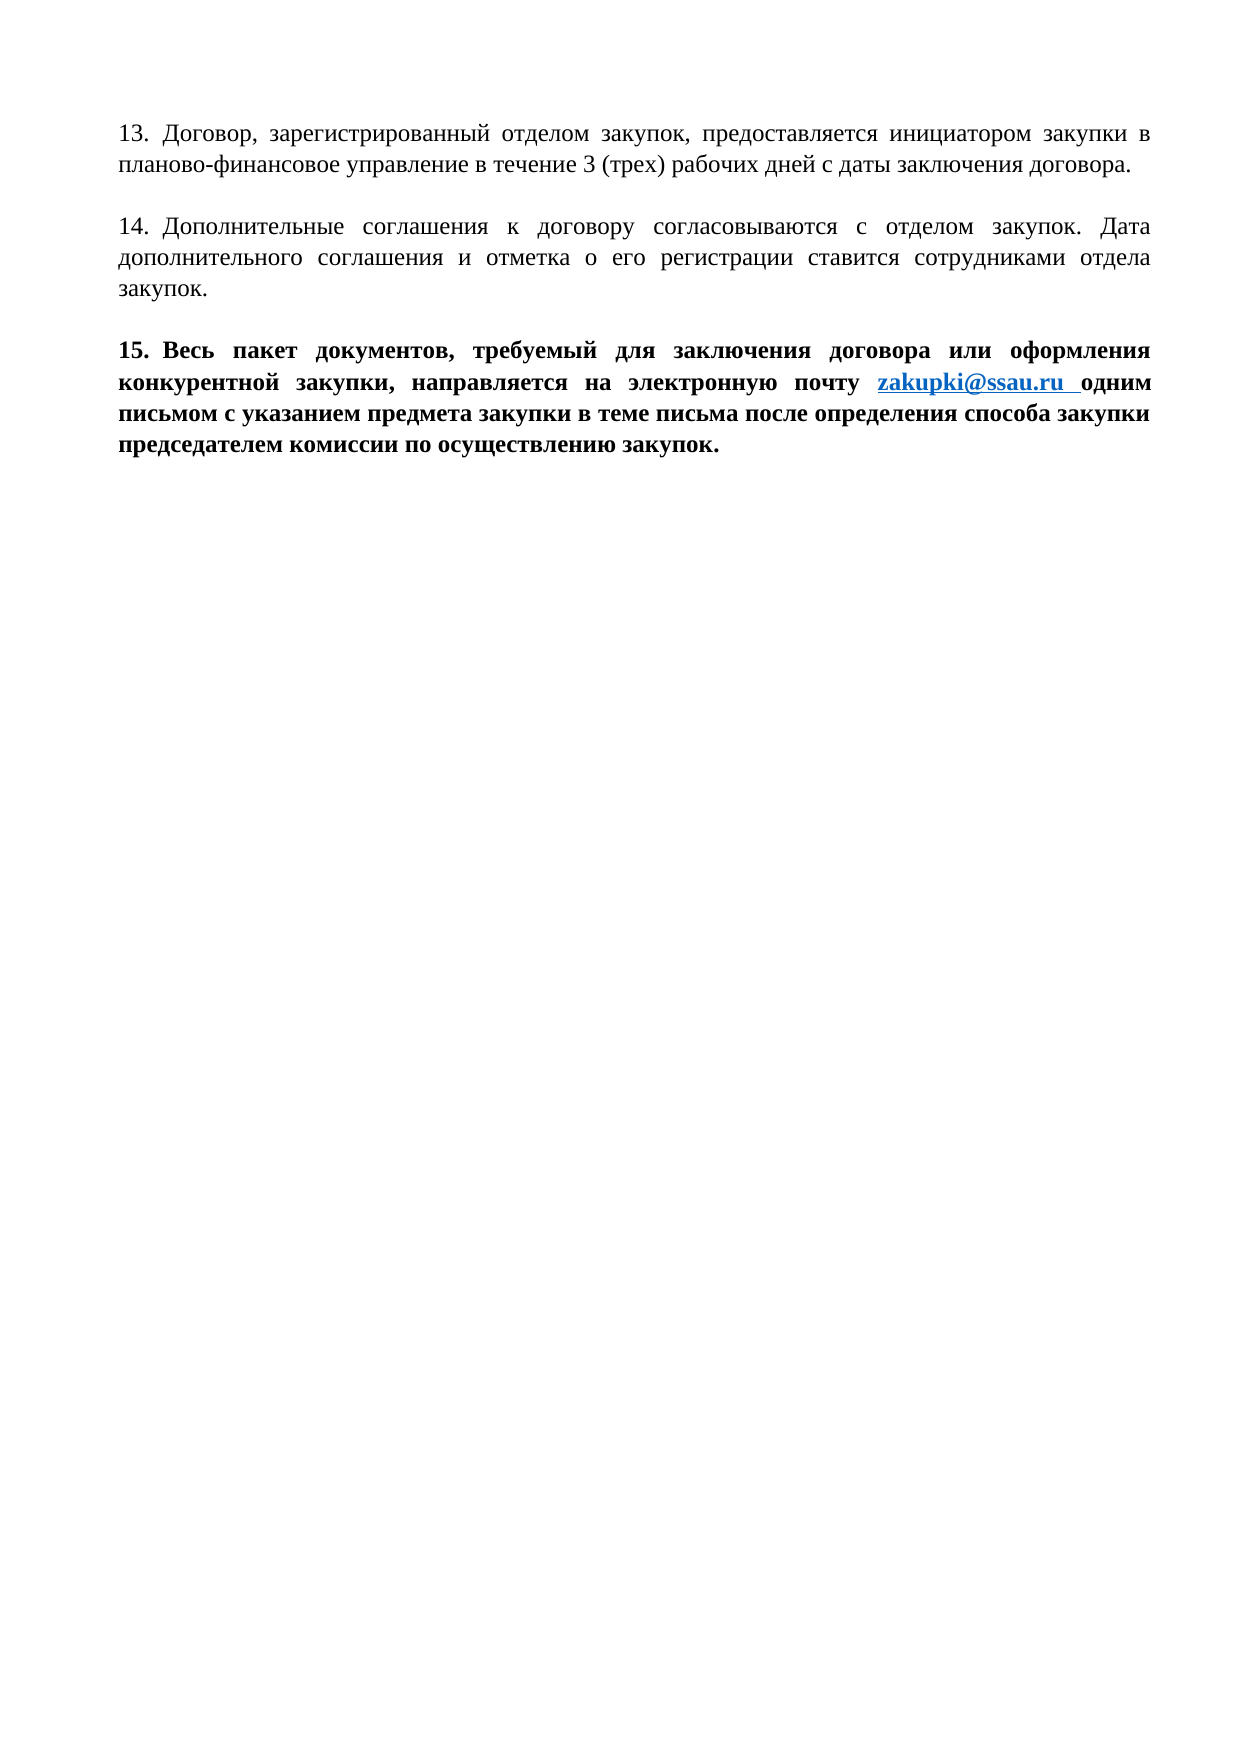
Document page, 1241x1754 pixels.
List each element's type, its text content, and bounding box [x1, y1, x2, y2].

list Весь пакет документов, требуемый для заключения договора или оформления конкурентной закупки, направляется на электронную почту zakupki@ssau.ru одним письмом с указанием предмета закупки в теме письма после определения способа закупки председателем комиссии по осуществлению закупок. [118, 336, 1152, 457]
list Договор, зарегистрированный отделом закупок, предоставляется инициатором закупки в планово-финансовое управление в течение 3 (трех) рабочих дней с даты заключения договора. [118, 118, 1152, 178]
list Дополнительные соглашения к договору согласовываются с отделом закупок. Дата дополнительного соглашения и отметка о его регистрации ставится сотрудниками отдела закупок. [118, 211, 1152, 302]
